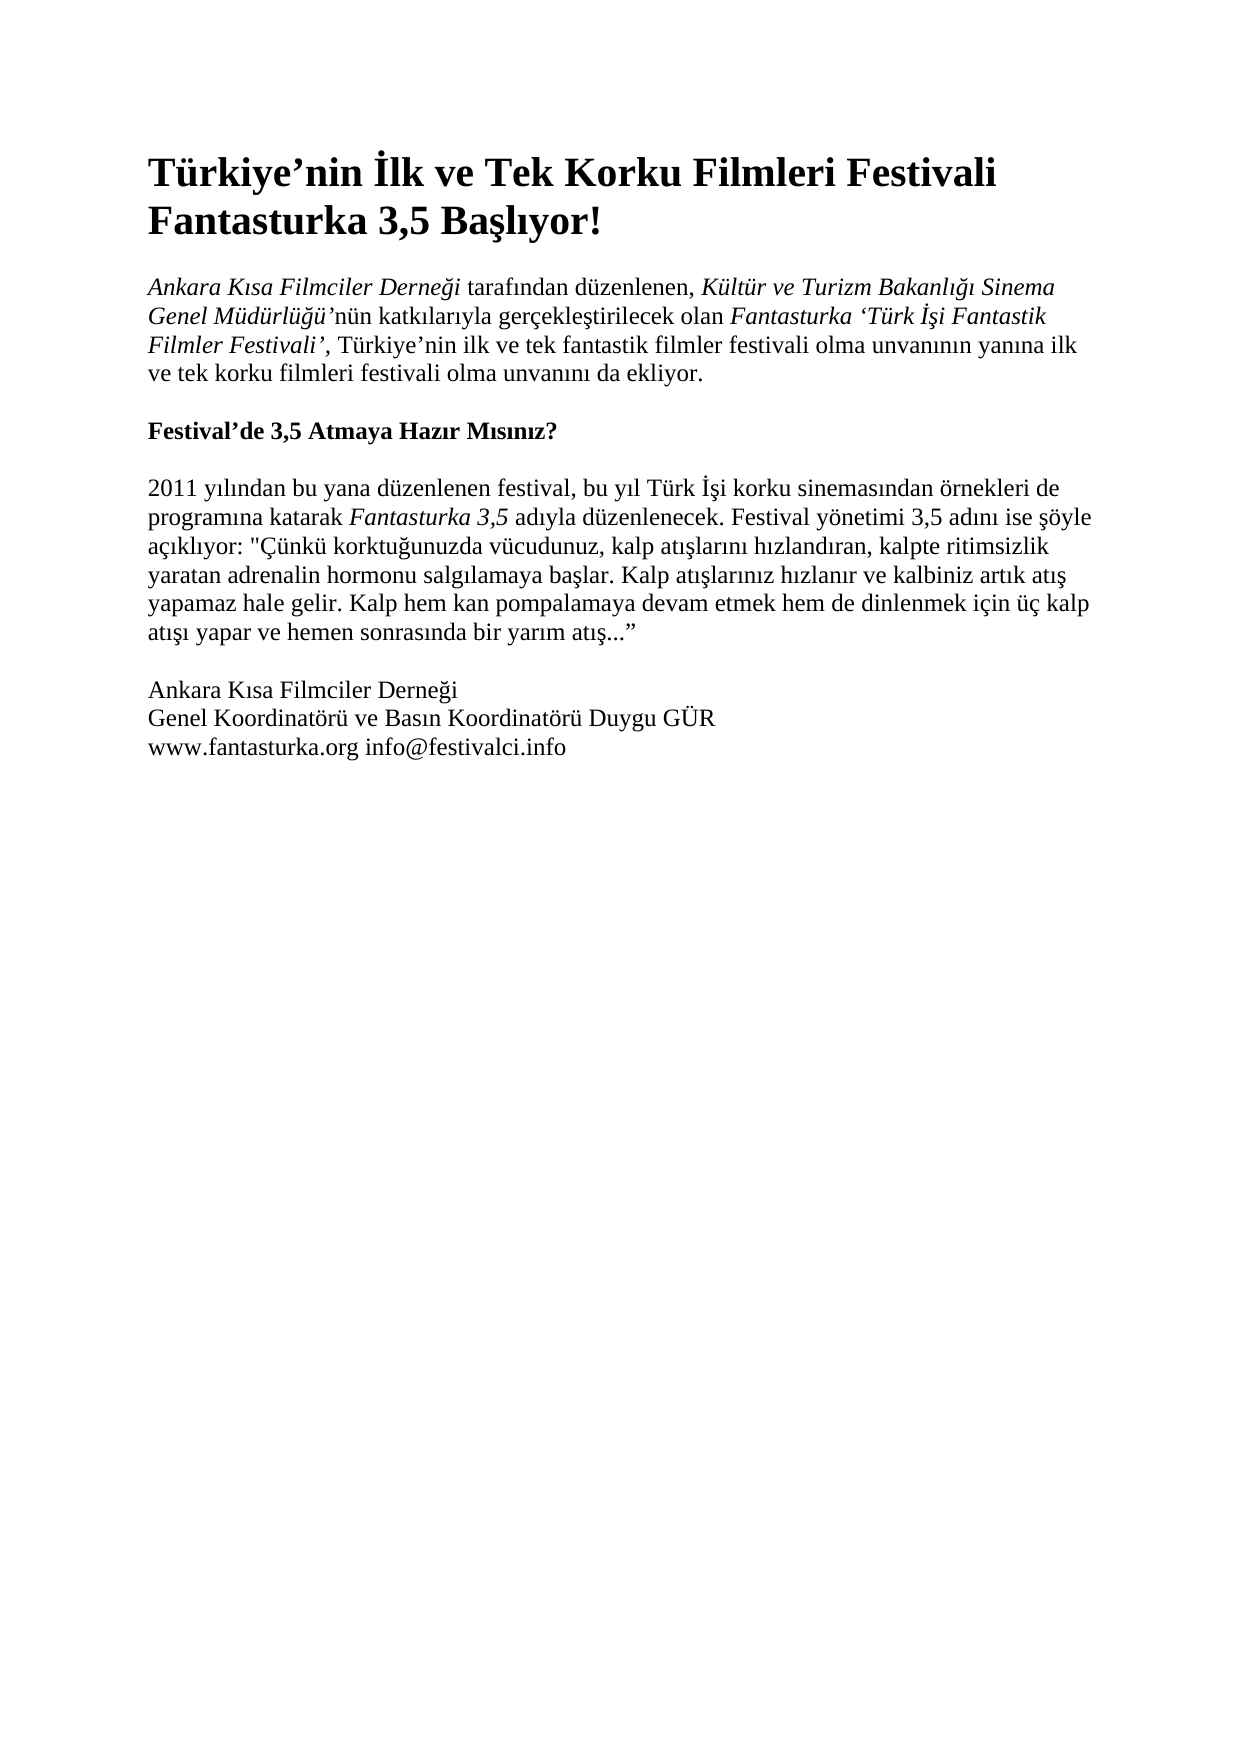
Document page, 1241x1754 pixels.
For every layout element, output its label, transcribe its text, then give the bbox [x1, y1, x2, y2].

text Genel Koordinatörü ve Basın Koordinatörü Duygu GÜR [148, 703, 1093, 732]
text Ankara Kısa Filmciler Derneği tarafından düzenlenen, Kültür ve Turizm Bakanlığı Sinema Genel Müdürlüğü’nün katkılarıyla gerçekleştirilecek olan Fantasturka ‘Türk İşi Fantastik Filmler Festivali’, Türkiye’nin ilk ve tek fantastik filmler festivali olma unvanının yanına ilk ve tek korku filmleri festivali olma unvanını da ekliyor. [148, 272, 1093, 387]
text www.fantasturka.org info@festivalci.info [148, 732, 1093, 761]
text 2011 yılından bu yana düzenlenen festival, bu yıl Türk İşi korku sinemasından örnekleri de programına katarak Fantasturka 3,5 adıyla düzenlenecek. Festival yönetimi 3,5 adını ise şöyle açıklıyor: "Çünkü korktuğunuzda vücudunuz, kalp atışlarını hızlandıran, kalpte ritimsizlik yaratan adrenalin hormonu salgılamaya başlar. Kalp atışlarınız hızlanır ve kalbiniz artık atış yapamaz hale gelir. Kalp hem kan pompalamaya devam etmek hem de dinlenmek için üç kalp atışı yapar ve hemen sonrasında bir yarım atış...” [148, 473, 1093, 646]
text Türkiye’nin İlk ve Tek Korku Filmleri Festivali Fantasturka 3,5 Başlıyor! [148, 148, 1093, 243]
text Festival’de 3,5 Atmaya Hazır Mısınız? [148, 416, 1093, 445]
text Ankara Kısa Filmciler Derneği [148, 675, 1093, 703]
